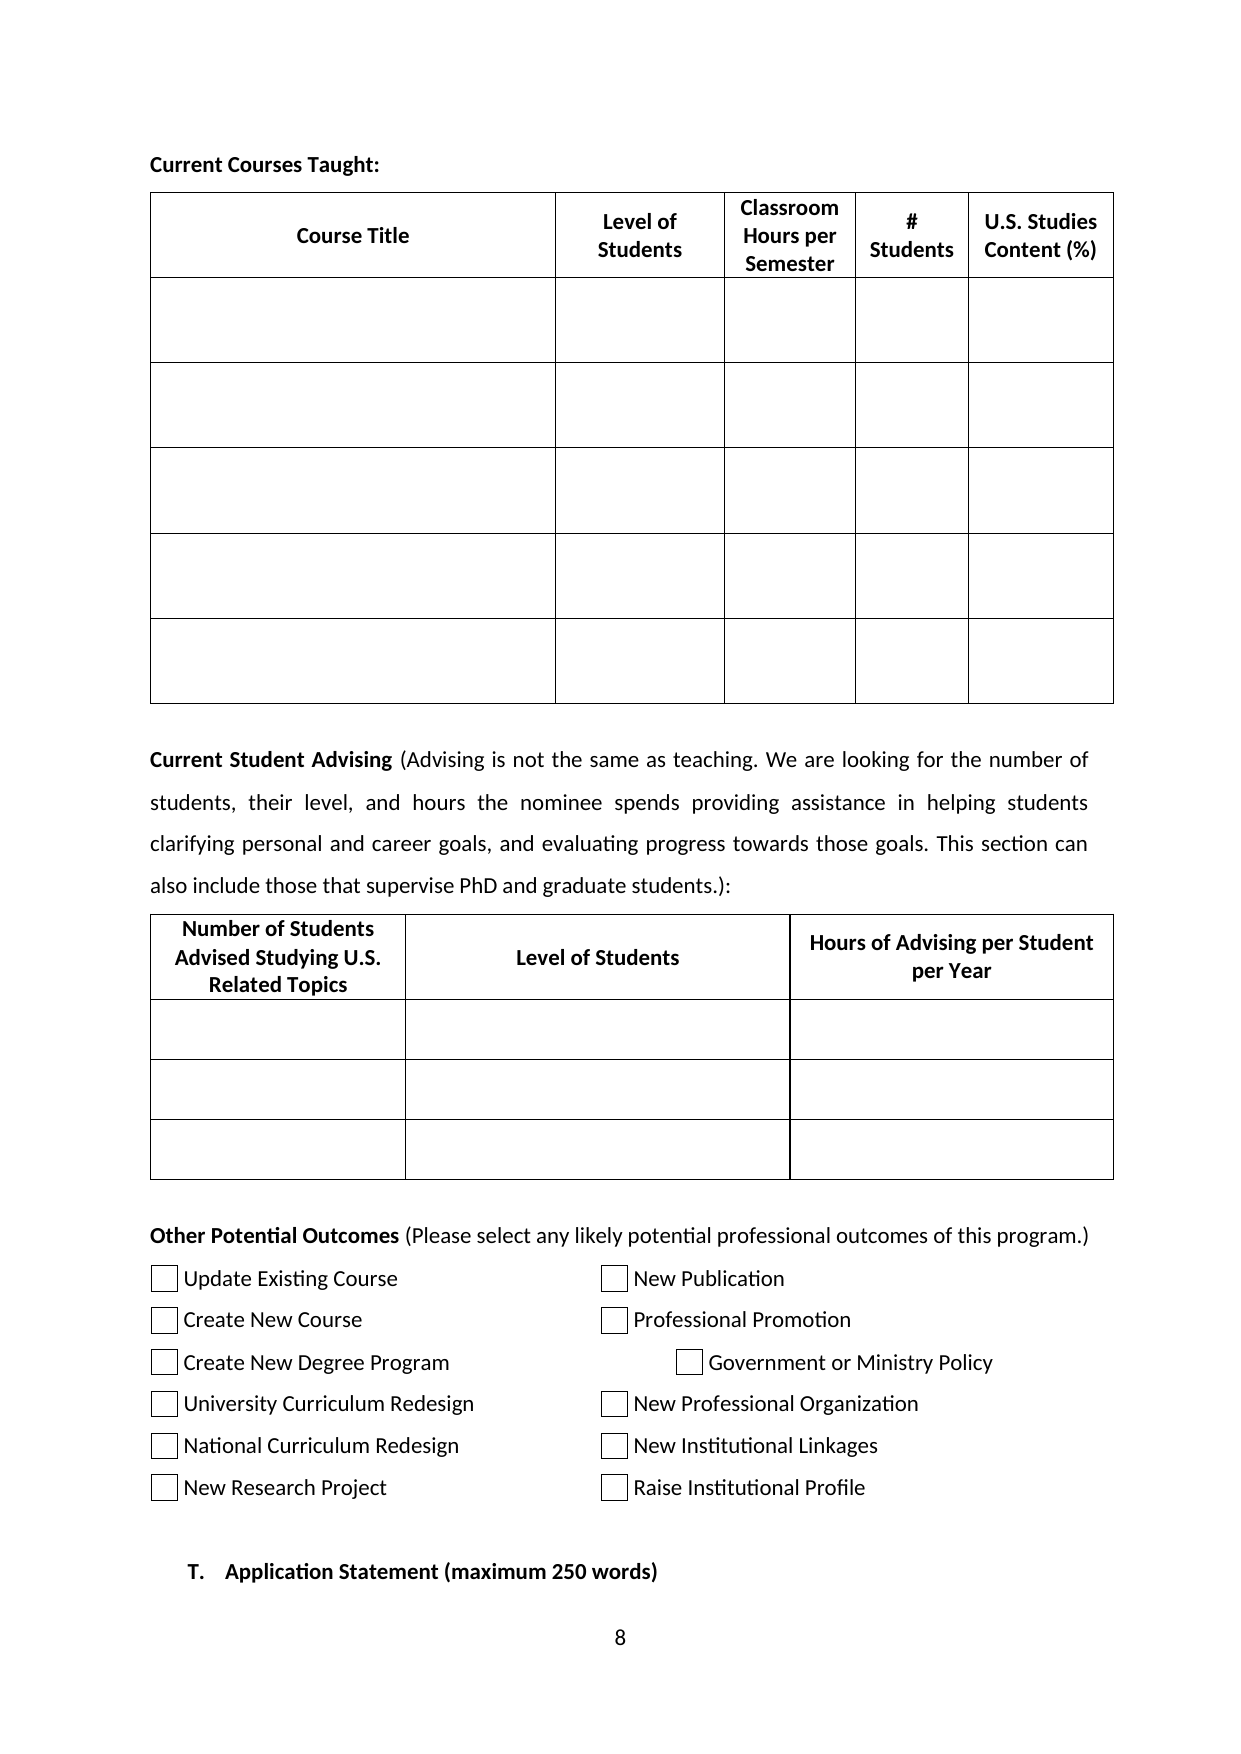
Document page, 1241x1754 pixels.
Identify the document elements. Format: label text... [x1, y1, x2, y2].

text University Curriculum Redesign New Professional Organization [150, 1389, 1090, 1418]
table_cell [151, 534, 555, 617]
table_cell [725, 534, 855, 617]
table_cell [969, 534, 1113, 617]
table_cell [856, 363, 968, 447]
table_cell [406, 1120, 789, 1179]
table_cell [556, 363, 724, 447]
table_cell [856, 619, 968, 703]
table_cell [406, 1000, 789, 1059]
table_cell [791, 1120, 1113, 1179]
text Create New Course Professional Promotion [150, 1306, 1090, 1334]
table_header Number of Students Advised Studying U.S. Related Topics [151, 915, 405, 999]
table_cell [725, 278, 855, 362]
table_cell [791, 1000, 1113, 1059]
table_cell [151, 619, 555, 703]
table_cell [151, 1000, 405, 1059]
table_cell [969, 619, 1113, 703]
table_header Level of Students [406, 915, 789, 999]
table_cell [556, 448, 724, 532]
table_header Classroom Hours per Semester [725, 193, 855, 277]
text Create New Degree Program Government or Ministry Policy [150, 1348, 1090, 1376]
table_cell [969, 278, 1113, 362]
text New Research Project Raise Institutional Profile [150, 1473, 1090, 1502]
table_cell [856, 448, 968, 532]
text Other Potential Outcomes (Please select any likely potential professional outcomes of this program.) [150, 1222, 1090, 1250]
table_cell [791, 1060, 1113, 1119]
table_cell [151, 448, 555, 532]
table_cell [151, 278, 555, 362]
table_header # Students [856, 193, 968, 277]
text Current Student Advising (Advising is not the same as teaching. We are looking for the number of students, their level, and hours the nominee spends providing assistance in helping students clarifying personal and career goals, and evaluating progress towards those goals. This section can also include those that supervise PhD and graduate students.): [150, 746, 1090, 899]
table_cell [406, 1060, 789, 1119]
table_cell [725, 363, 855, 447]
table_cell [725, 619, 855, 703]
text Current Courses Taught: [150, 150, 1090, 178]
table_cell [856, 534, 968, 617]
table_cell [151, 1120, 405, 1179]
text Update Existing Course New Publication [150, 1264, 1090, 1292]
table_header U.S. Studies Content (%) [969, 193, 1113, 277]
table_cell [969, 363, 1113, 447]
table_cell [151, 363, 555, 447]
table_header Level of Students [556, 193, 724, 277]
table_cell [556, 619, 724, 703]
list Application Statement (maximum 250 words) [187, 1557, 1090, 1586]
text National Curriculum Redesign New Institutional Linkages [150, 1432, 1090, 1459]
table_cell [856, 278, 968, 362]
table_header Hours of Advising per Student per Year [791, 915, 1113, 999]
table_cell [969, 448, 1113, 532]
table_cell [151, 1060, 405, 1119]
table_cell [556, 534, 724, 617]
table_cell [556, 278, 724, 362]
table_cell [725, 448, 855, 532]
table_header Course Title [151, 193, 555, 277]
